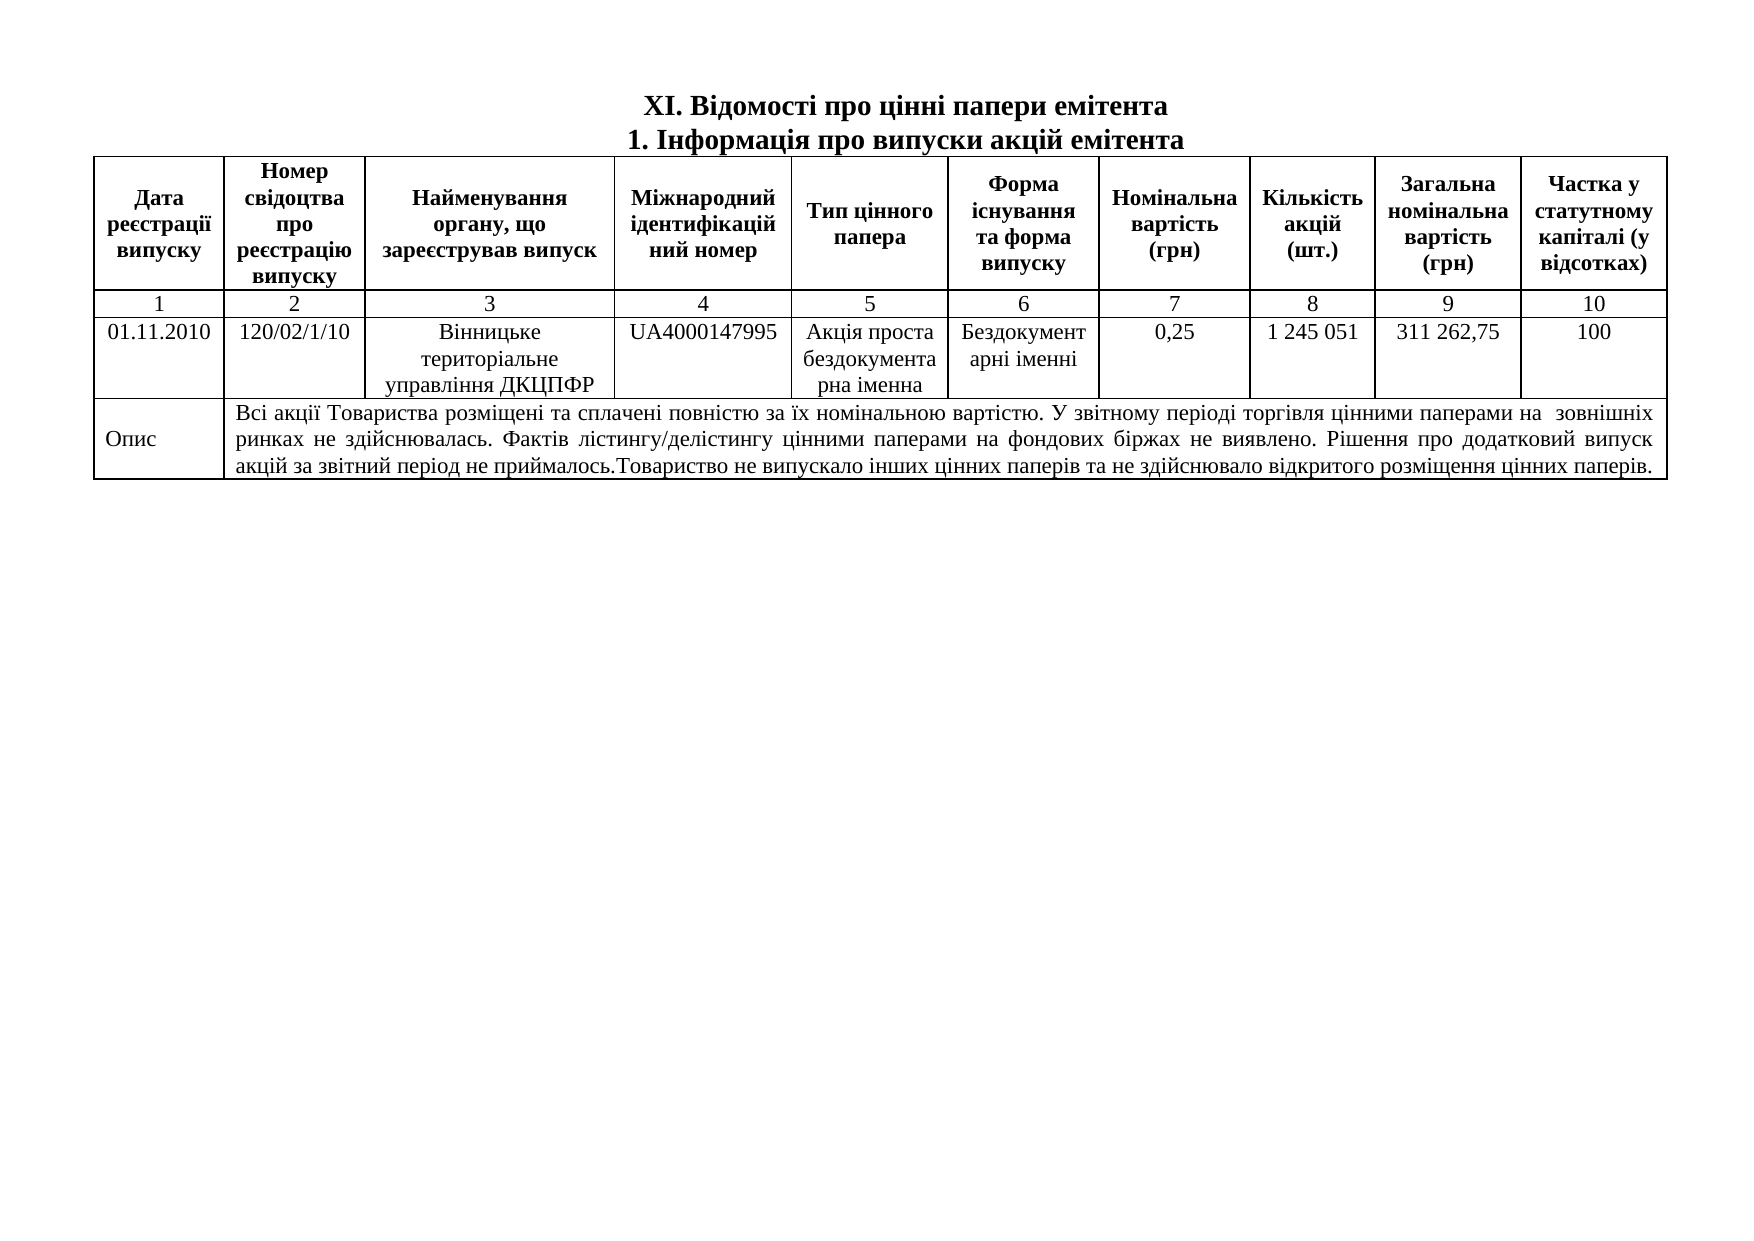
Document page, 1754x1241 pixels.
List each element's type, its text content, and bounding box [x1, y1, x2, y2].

table_header Частка у статутному капіталі (у відсотках) [1522, 157, 1666, 289]
table_cell 2 [225, 291, 364, 317]
table_header Номер свідоцтва про реєстрацію випуску [225, 157, 364, 289]
table_header Номінальна вартість (грн) [1100, 157, 1249, 289]
text XI. Відомості про цінні папери емітента [146, 88, 1665, 122]
table_header Найменування органу, що зареєстрував випуск [366, 157, 614, 289]
table_header Загальна номінальна вартість (грн) [1376, 157, 1520, 289]
table_cell 9 [1376, 291, 1520, 317]
table_cell 311 262,75 [1376, 318, 1520, 397]
table_cell 8 [1251, 291, 1374, 317]
table_cell Всi акцiї Товариства розмiщенi та сплаченi повнiстю за їх номiнальною вартiстю. У звiтному перiодi торгiвля цiнними паперами на зовнiшнiх ринках не здiйснювалась. Фактiв лiстингу/делiстингу цiнними паперами на фондових бiржах не виявлено. Рiшення про додатковий випуск акцiй за звiтний перiод не приймалось.Товариство не випускало iнших цiнних паперiв та не здiйснювало вiдкритого розмiщення цiнних паперiв. [225, 399, 1666, 478]
table_header Форма існування та форма випуску [949, 157, 1098, 289]
table_cell 1 [95, 291, 223, 317]
table_header Міжнародний ідентифікаційний номер [615, 157, 791, 289]
table_cell 0,25 [1100, 318, 1249, 397]
table_cell 100 [1522, 318, 1666, 397]
table_cell 01.11.2010 [95, 318, 223, 397]
table_cell Вiнницьке територiальне управлiння ДКЦПФР [366, 318, 614, 397]
table_cell 6 [949, 291, 1098, 317]
table_header Тип цінного папера [792, 157, 947, 289]
table_cell 3 [366, 291, 614, 317]
table_cell Акція проста бездокументарна іменна [792, 318, 947, 397]
text 1. Інформація про випуски акцій емітента [146, 122, 1665, 156]
table_cell 7 [1100, 291, 1249, 317]
table_cell 10 [1522, 291, 1666, 317]
table_cell 1 245 051 [1251, 318, 1374, 397]
table_cell 120/02/1/10 [225, 318, 364, 397]
table_cell UA4000147995 [615, 318, 791, 397]
table_header Кількість акцій (шт.) [1251, 157, 1374, 289]
table_header Дата реєстрації випуску [95, 157, 223, 289]
table_cell 5 [792, 291, 947, 317]
table_cell 4 [615, 291, 791, 317]
table_cell Опис [95, 399, 223, 478]
table_cell Бездокументарні іменні [949, 318, 1098, 397]
